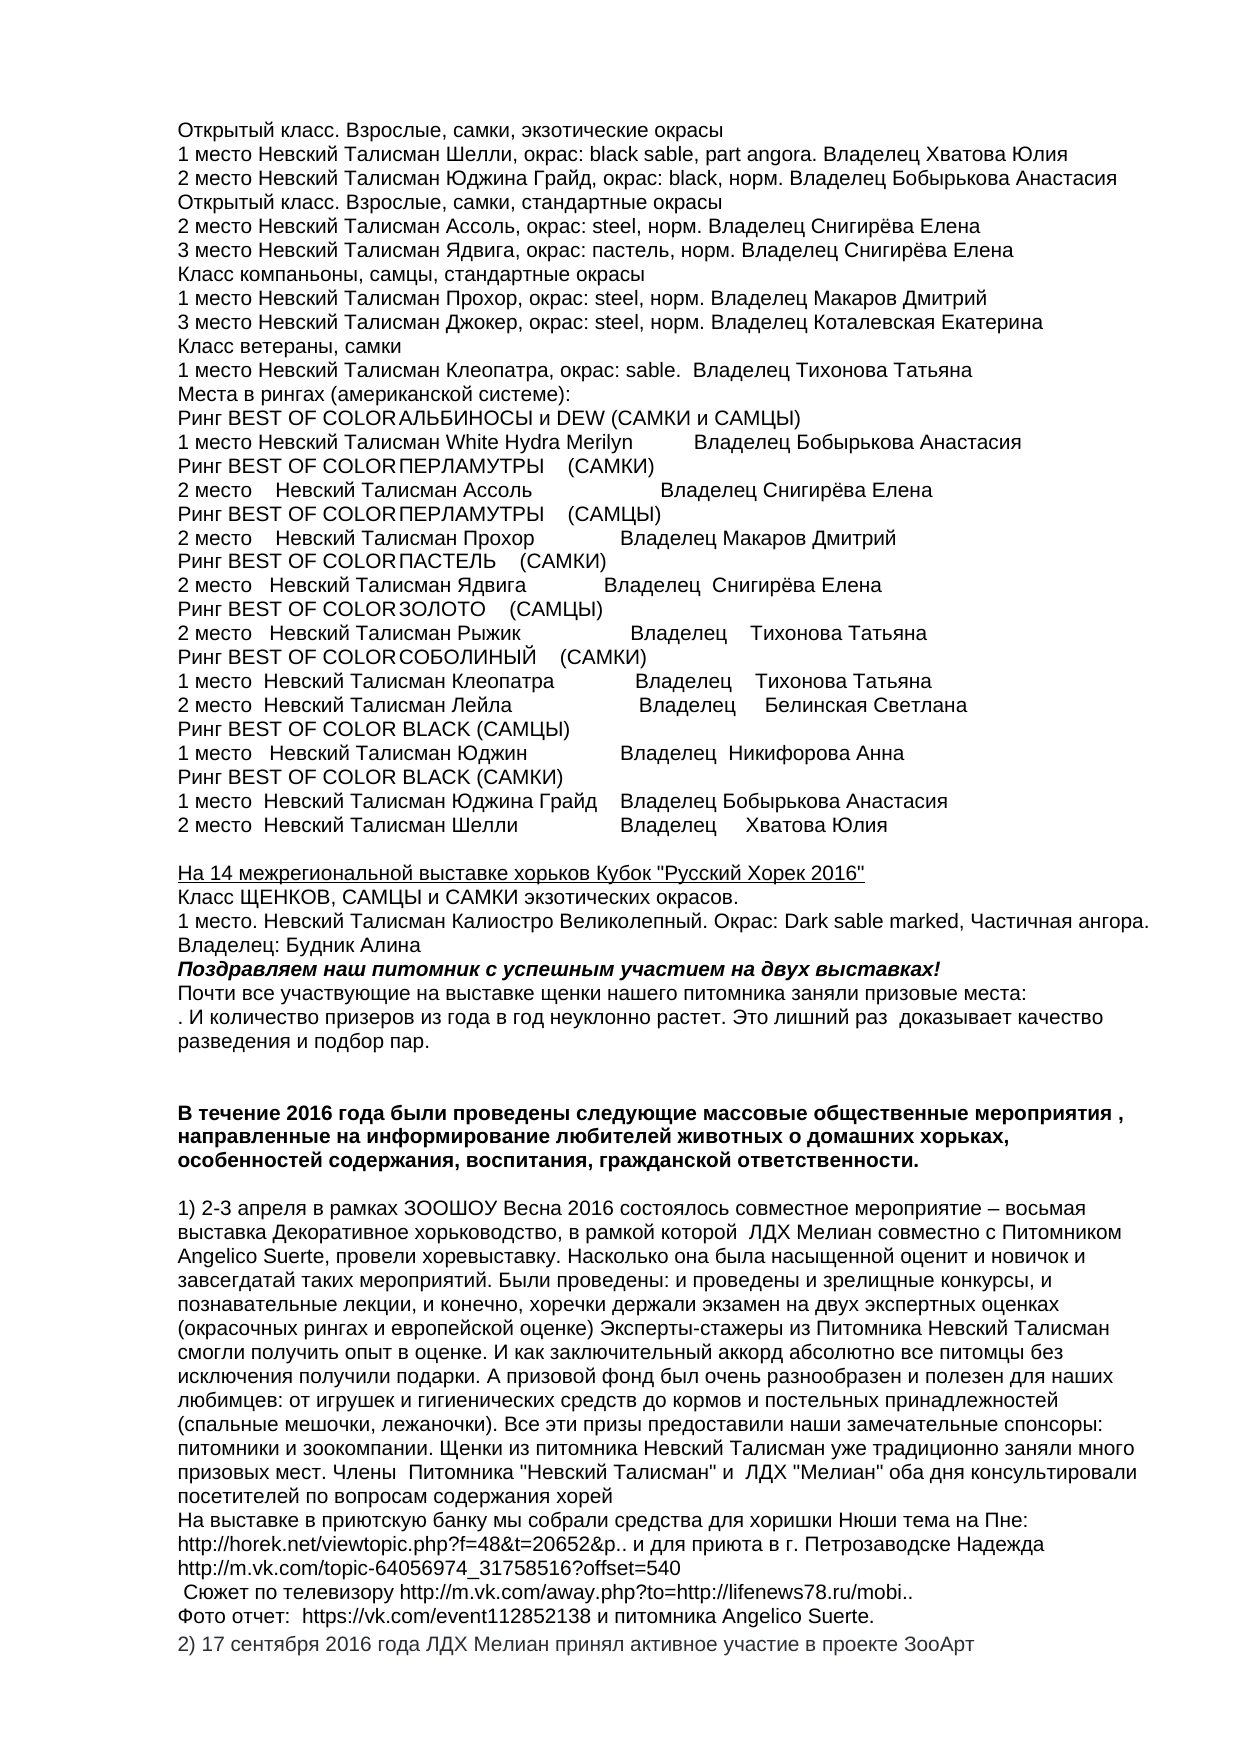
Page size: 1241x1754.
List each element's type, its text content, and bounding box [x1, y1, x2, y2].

text Сюжет по телевизору http://m.vk.com/away.php?to=http://lifenews78.ru/mobi.. [177, 1579, 1152, 1603]
text 2 место Невский Талисман Лейла Владелец Белинская Светлана [177, 693, 1152, 717]
text 3 место Невский Талисман Джокер, окрас: steel, норм. Владелец Коталевская Екатерина [177, 310, 1152, 334]
text Ринг BEST OF COLOR ПЕРЛАМУТРЫ (САМЦЫ) [177, 501, 1152, 525]
text Класс ветераны, самки [177, 334, 1152, 358]
text Класс ЩЕНКОВ, САМЦЫ и САМКИ экзотических окрасов. [177, 885, 1152, 909]
text Ринг BEST OF COLOR СОБОЛИНЫЙ (САМКИ) [177, 645, 1152, 669]
text 2 место Невский Талисман Ассоль, окрас: steel, норм. Владелец Снигирёва Елена [177, 214, 1152, 238]
text Ринг BEST OF COLOR ПЕРЛАМУТРЫ (САМКИ) [177, 453, 1152, 477]
text 2 место Невский Талисман Юджина Грайд, окрас: black, норм. Владелец Бобырькова Анастасия [177, 166, 1152, 190]
text Класс компаньоны, самцы, стандартные окрасы [177, 262, 1152, 286]
text Почти все участвующие на выставке щенки нашего питомника заняли призовые места: [177, 981, 1152, 1004]
text 1 место Невский Талисман Клеопатра, окрас: sable. Владелец Тихонова Татьяна [177, 358, 1152, 382]
text 1 место Невский Талисман Шелли, окрас: black sable, part angora. Владелец Хватова Юлия [177, 142, 1152, 166]
text 3 место Невский Талисман Ядвига, окрас: пастель, норм. Владелец Снигирёва Елена [177, 238, 1152, 262]
text Поздравляем наш питомник с успешным участием на двух выставках! [177, 957, 1152, 981]
text На 14 межрегиональной выставке хорьков Кубок "Русский Хорек 2016" [177, 861, 1152, 885]
text Ринг BEST OF COLOR АЛЬБИНОСЫ и DEW (САМКИ и САМЦЫ) [177, 406, 1152, 429]
text На выставке в приютскую банку мы собрали средства для хоришки Нюши тема на Пне: http://horek.net/viewtopic.php?f=48&t=20652&p.. и для приюта в г. Петрозаводске Надежда http://m.vk.com/topic-64056974_31758516?offset=540 [177, 1508, 1152, 1579]
text Ринг BEST OF COLOR BLACK (САМЦЫ) [177, 717, 1152, 741]
text В течение 2016 года были проведены следующие массовые общественные мероприятия , направленные на информирование любителей животных о домашних хорьках, особенностей содержания, воспитания, гражданской ответственности. [177, 1100, 1152, 1172]
text Фото отчет: https://vk.com/event112852138 и питомника Angelico Suerte. [177, 1603, 1152, 1627]
subtitle 2) 17 сентября 2016 года ЛДХ Мелиан принял активное участие в проекте ЗооАрт [177, 1627, 1152, 1656]
text 2 место Невский Талисман Рыжик Владелец Тихонова Татьяна [177, 621, 1152, 645]
text 1 место. Невский Талисман Калиостро Великолепный. Окрас: Dark sable marked, Частичная ангора. Владелец: Будник Алина [177, 909, 1152, 957]
text 2 место Невский Талисман Ассоль Владелец Снигирёва Елена [177, 477, 1152, 501]
text 1 место Невский Талисман Юджина Грайд Владелец Бобырькова Анастасия [177, 789, 1152, 813]
text Открытый класс. Взрослые, самки, стандартные окрасы [177, 190, 1152, 214]
text Ринг BEST OF COLOR BLACK (САМКИ) [177, 765, 1152, 789]
text . И количество призеров из года в год неуклонно растет. Это лишний раз доказывает качество разведения и подбор пар. [177, 1004, 1152, 1052]
text 1 место Невский Талисман Юджин Владелец Никифорова Анна [177, 741, 1152, 765]
text Места в рингах (американской системе): [177, 382, 1152, 406]
text 1) 2-3 апреля в рамках ЗООШОУ Весна 2016 состоялось совместное мероприятие – восьмая выставка Декоративное хорьководство, в рамкой которой ЛДХ Мелиан совместно с Питомником Angelico Suerte, провели хоревыставку. Насколько она была насыщенной оценит и новичок и завсегдатай таких мероприятий. Были проведены: и проведены и зрелищные конкурсы, и познавательные лекции, и конечно, хоречки держали экзамен на двух экспертных оценках (окрасочных рингах и европейской оценке) Эксперты-стажеры из Питомника Невский Талисман смогли получить опыт в оценке. И как заключительный аккорд абсолютно все питомцы без исключения получили подарки. А призовой фонд был очень разнообразен и полезен для наших любимцев: от игрушек и гигиенических средств до кормов и постельных принадлежностей (спальные мешочки, лежаночки). Все эти призы предоставили наши замечательные спонсоры: питомники и зоокомпании. Щенки из питомника Невский Талисман уже традиционно заняли много призовых мест. Члены Питомника "Невский Талисман" и ЛДХ "Мелиан" оба дня консультировали посетителей по вопросам содержания хорей [177, 1196, 1152, 1508]
text 2 место Невский Талисман Шелли Владелец Хватова Юлия [177, 813, 1152, 837]
text Ринг BEST OF COLOR ПАСТЕЛЬ (САМКИ) [177, 549, 1152, 573]
text 1 место Невский Талисман White Hydra Merilyn Владелец Бобырькова Анастасия [177, 429, 1152, 453]
text 1 место Невский Талисман Прохор, окрас: steel, норм. Владелец Макаров Дмитрий [177, 286, 1152, 310]
text Ринг BEST OF COLOR ЗОЛОТО (САМЦЫ) [177, 597, 1152, 621]
text 1 место Невский Талисман Клеопатра Владелец Тихонова Татьяна [177, 669, 1152, 693]
text 2 место Невский Талисман Прохор Владелец Макаров Дмитрий [177, 525, 1152, 549]
text Открытый класс. Взрослые, самки, экзотические окрасы [177, 118, 1152, 142]
text 2 место Невский Талисман Ядвига Владелец Снигирёва Елена [177, 573, 1152, 597]
